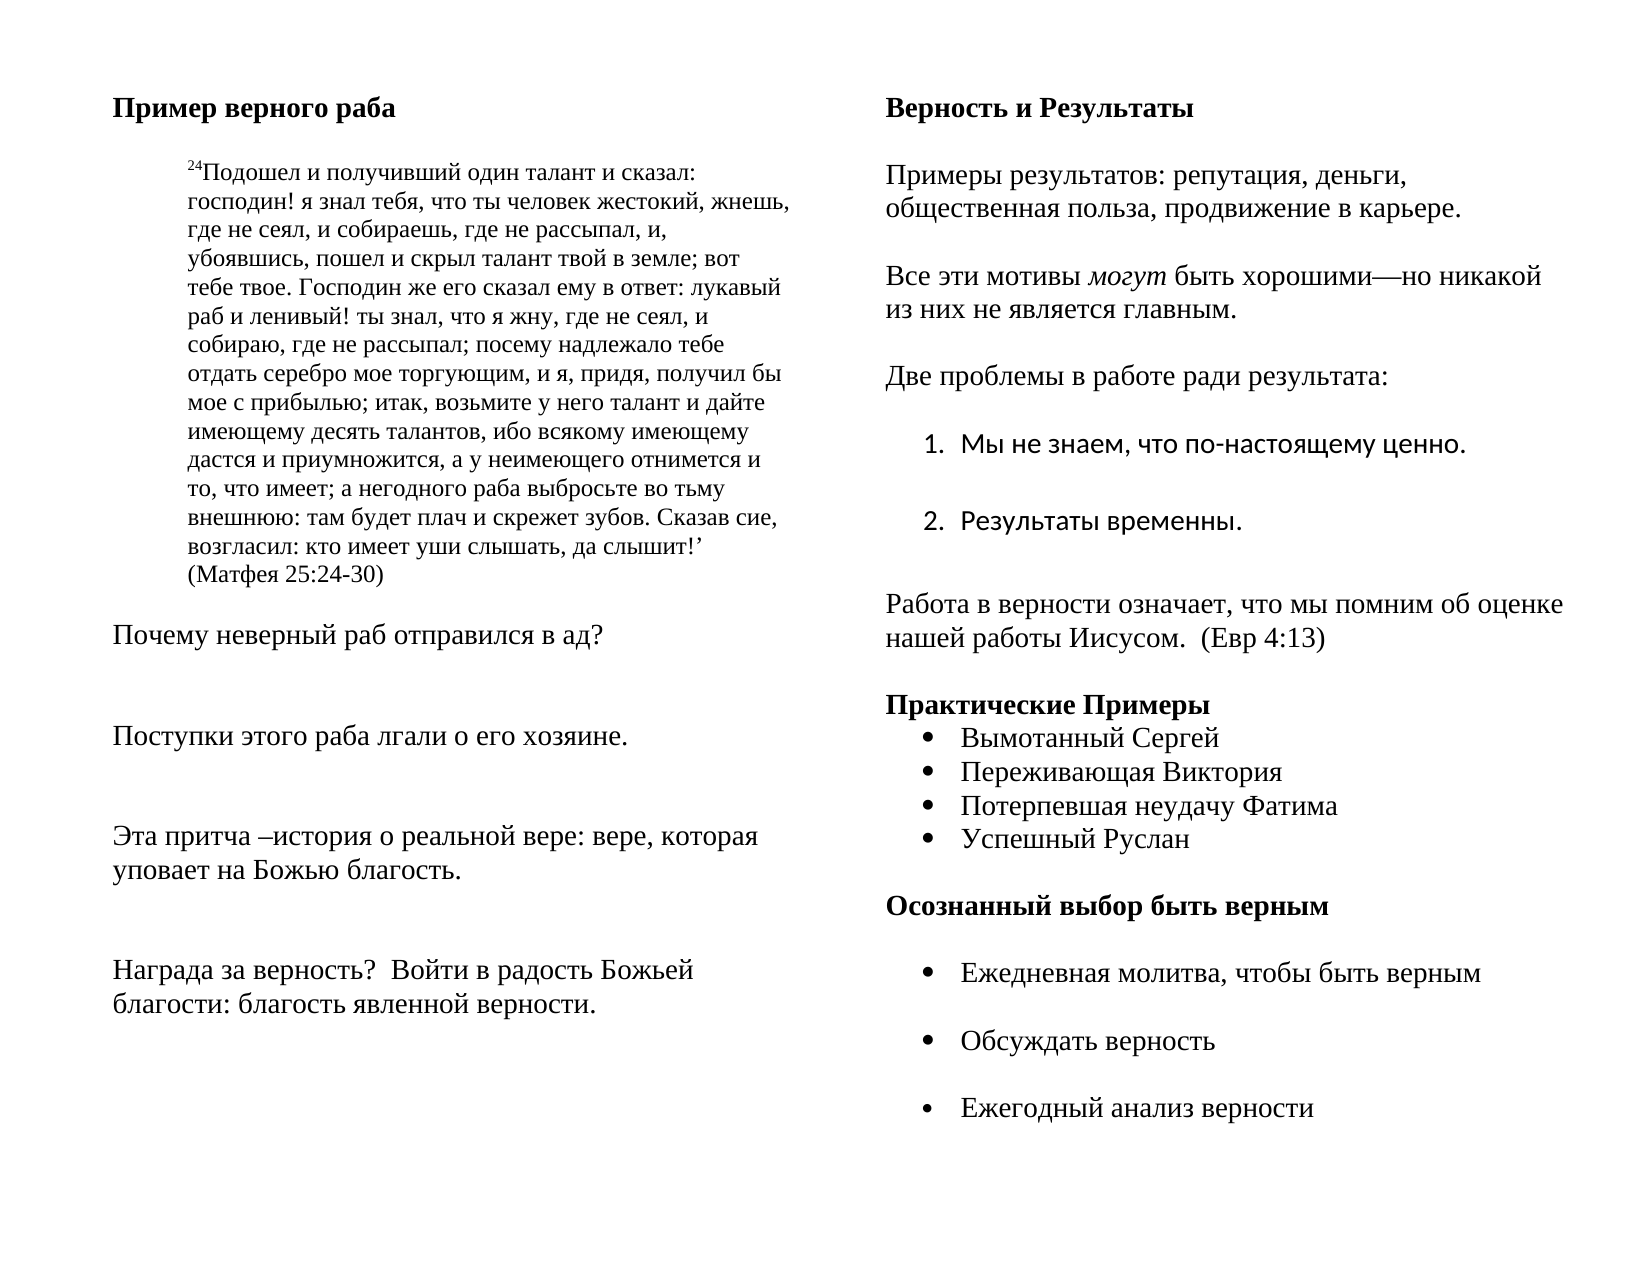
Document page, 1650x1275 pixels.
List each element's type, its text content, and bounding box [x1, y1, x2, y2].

list Ежегодный анализ верности [923, 1090, 1564, 1123]
list Ежедневная молитва, чтобы быть верным [923, 956, 1564, 989]
list Вымотанный Сергей [923, 720, 1564, 754]
text Работа в верности означает, что мы помним об оценке нашей работы Иисусом. (Евр 4:13) [885, 586, 1564, 653]
text Почему неверный раб отправился в ад? [112, 617, 792, 651]
text Все эти мотивы могут быть хорошими—но никакой из них не является главным. [885, 258, 1564, 325]
list Переживающая Виктория [923, 754, 1564, 788]
text Примеры результатов: репутация, деньги, общественная польза, продвижение в карьере. [885, 157, 1564, 224]
list Результаты временны. [923, 502, 1564, 538]
text 24Подошел и получивший один талант и сказал: господин! я знал тебя, что ты человек жестокий, жнешь, где не сеял, и собираешь, где не рассыпал, и, убоявшись, пошел и скрыл талант твой в земле; вот тебе твое. Господин же его сказал ему в ответ: лукавый раб и ленивый! ты знал, что я жну, где не сеял, и собираю, где не рассыпал; посему надлежало тебе отдать серебро мое торгующим, и я, придя, получил бы мое с прибылью; итак, возьмите у него талант и дайте имеющему десять талантов, ибо всякому имеющему дастся и приумножится, а у неимеющего отнимется и то, что имеет; а негодного раба выбросьте во тьму внешнюю: там будет плач и скрежет зубов. Сказав сие, возгласил: кто имеет уши слышать, да слышит!’ (Матфея 25:24-30) [187, 157, 792, 588]
list Потерпевшая неудачу Фатима [923, 788, 1564, 821]
text Эта притча –история о реальной вере: вере, которая уповает на Божью благость. [112, 818, 792, 885]
text Пример верного раба [112, 90, 792, 123]
list Успешный Руслан [923, 821, 1564, 855]
list Обсуждать верность [923, 1023, 1564, 1056]
text Две проблемы в работе ради результата: [885, 358, 1564, 392]
text Поступки этого раба лгали о его хозяине. [112, 718, 792, 751]
text Практические Примеры [885, 687, 1564, 720]
text Награда за верность? Войти в радость Божьей благости: благость явленной верности.Верность и Результаты [112, 952, 792, 1019]
text Осознанный выбор быть верным [885, 888, 1564, 922]
list Мы не знаем, что по-настоящему ценно. [923, 425, 1564, 461]
